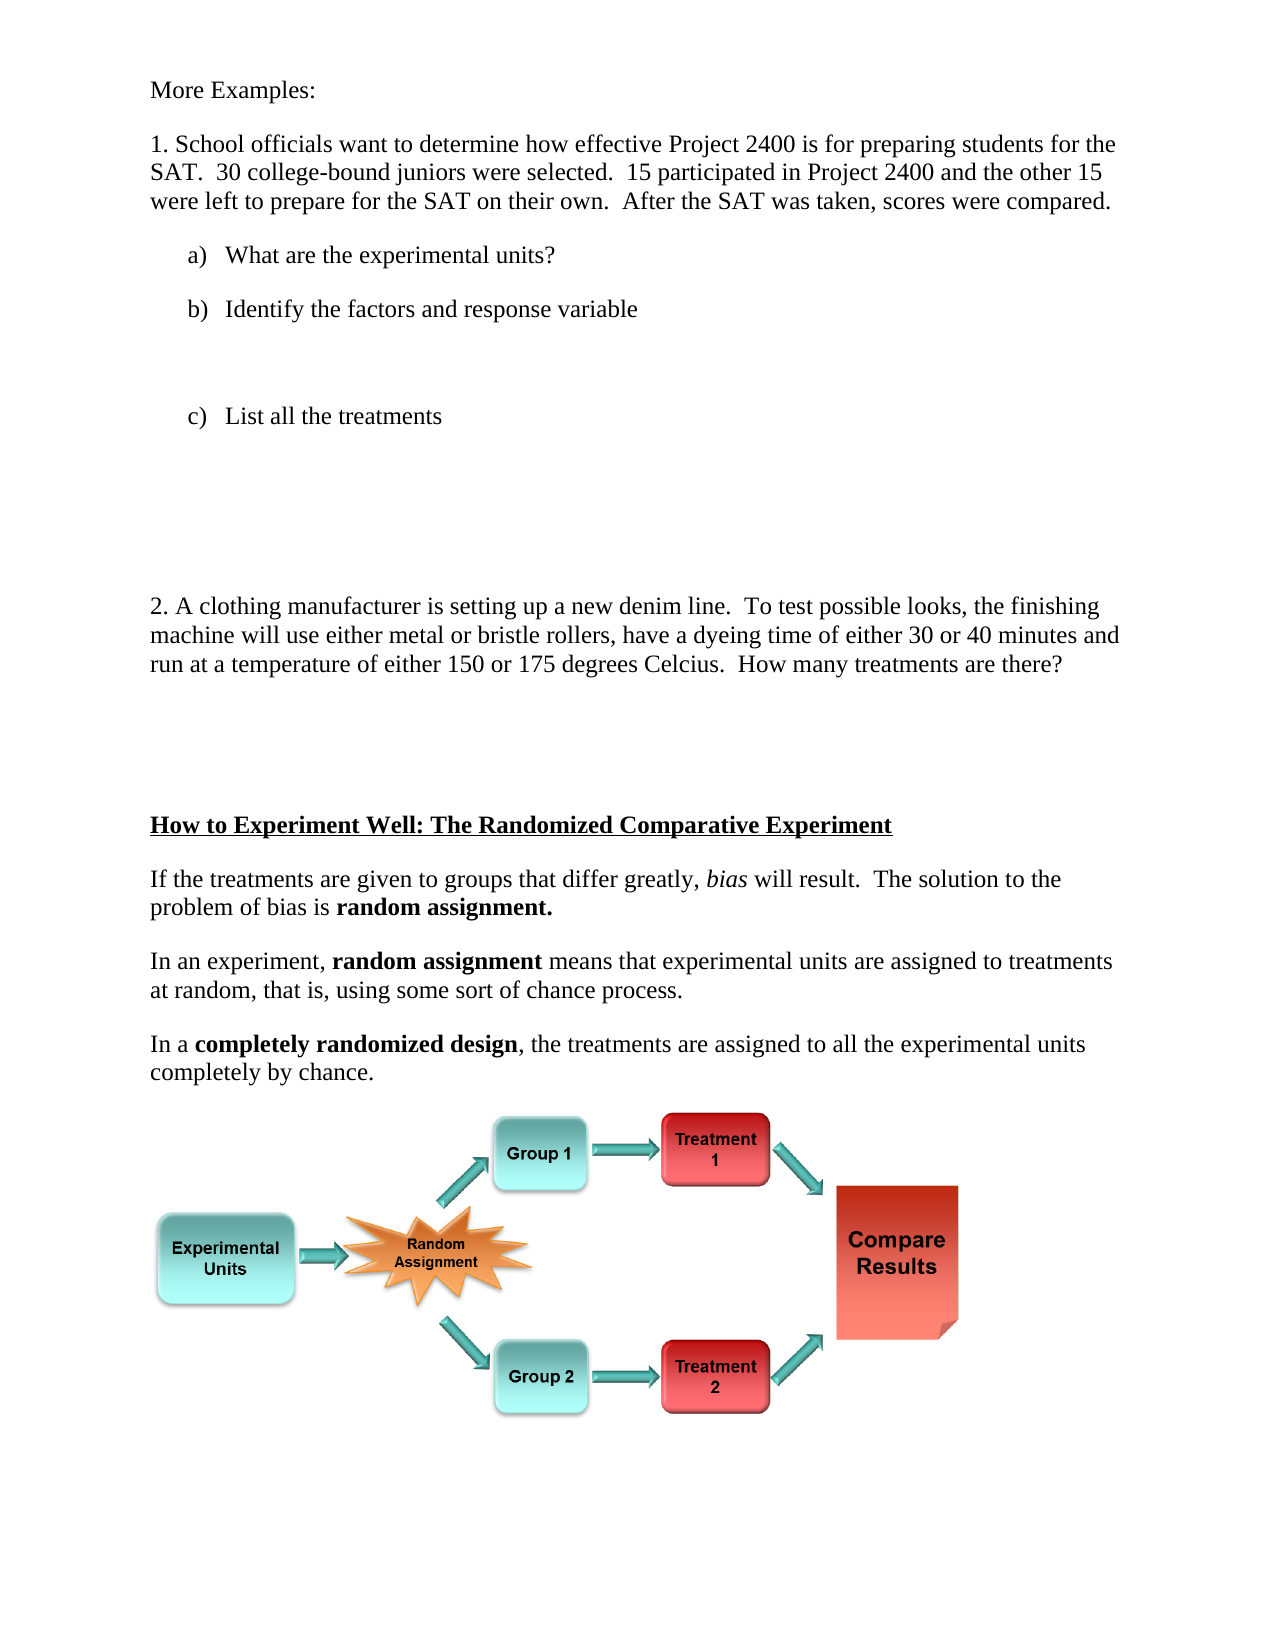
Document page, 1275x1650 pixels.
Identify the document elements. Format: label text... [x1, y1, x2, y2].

text 1. School officials want to determine how effective Project 2400 is for preparing students for the SAT. 30 college-bound juniors were selected. 15 participated in Project 2400 and the other 15 were left to prepare for the SAT on their own. After the SAT was taken, scores were compared. [150, 129, 1125, 215]
text If the treatments are given to groups that differ greatly, bias will result. The solution to the problem of bias is random assignment. [150, 864, 1125, 921]
text In a completely randomized design, the treatments are assigned to all the experimental units completely by chance. [150, 1029, 1125, 1086]
text 2. A clothing manufacturer is setting up a new denim line. To test possible looks, the finishing machine will use either metal or bristle rollers, have a dyeing time of either 30 or 40 minutes and run at a temperature of either 150 or 175 degrees Celcius. How many treatments are there? [150, 591, 1125, 677]
list List all the treatments [187, 401, 1125, 430]
list What are the experimental units? [187, 240, 1125, 269]
text More Examples: [150, 75, 1125, 104]
text How to Experiment Well: The Randomized Comparative Experiment [150, 810, 1125, 839]
list Identify the factors and response variable [187, 294, 1125, 322]
text In an experiment, random assignment means that experimental units are assigned to treatments at random, that is, using some sort of chance process. [150, 946, 1125, 1004]
picture [150, 1111, 964, 1422]
